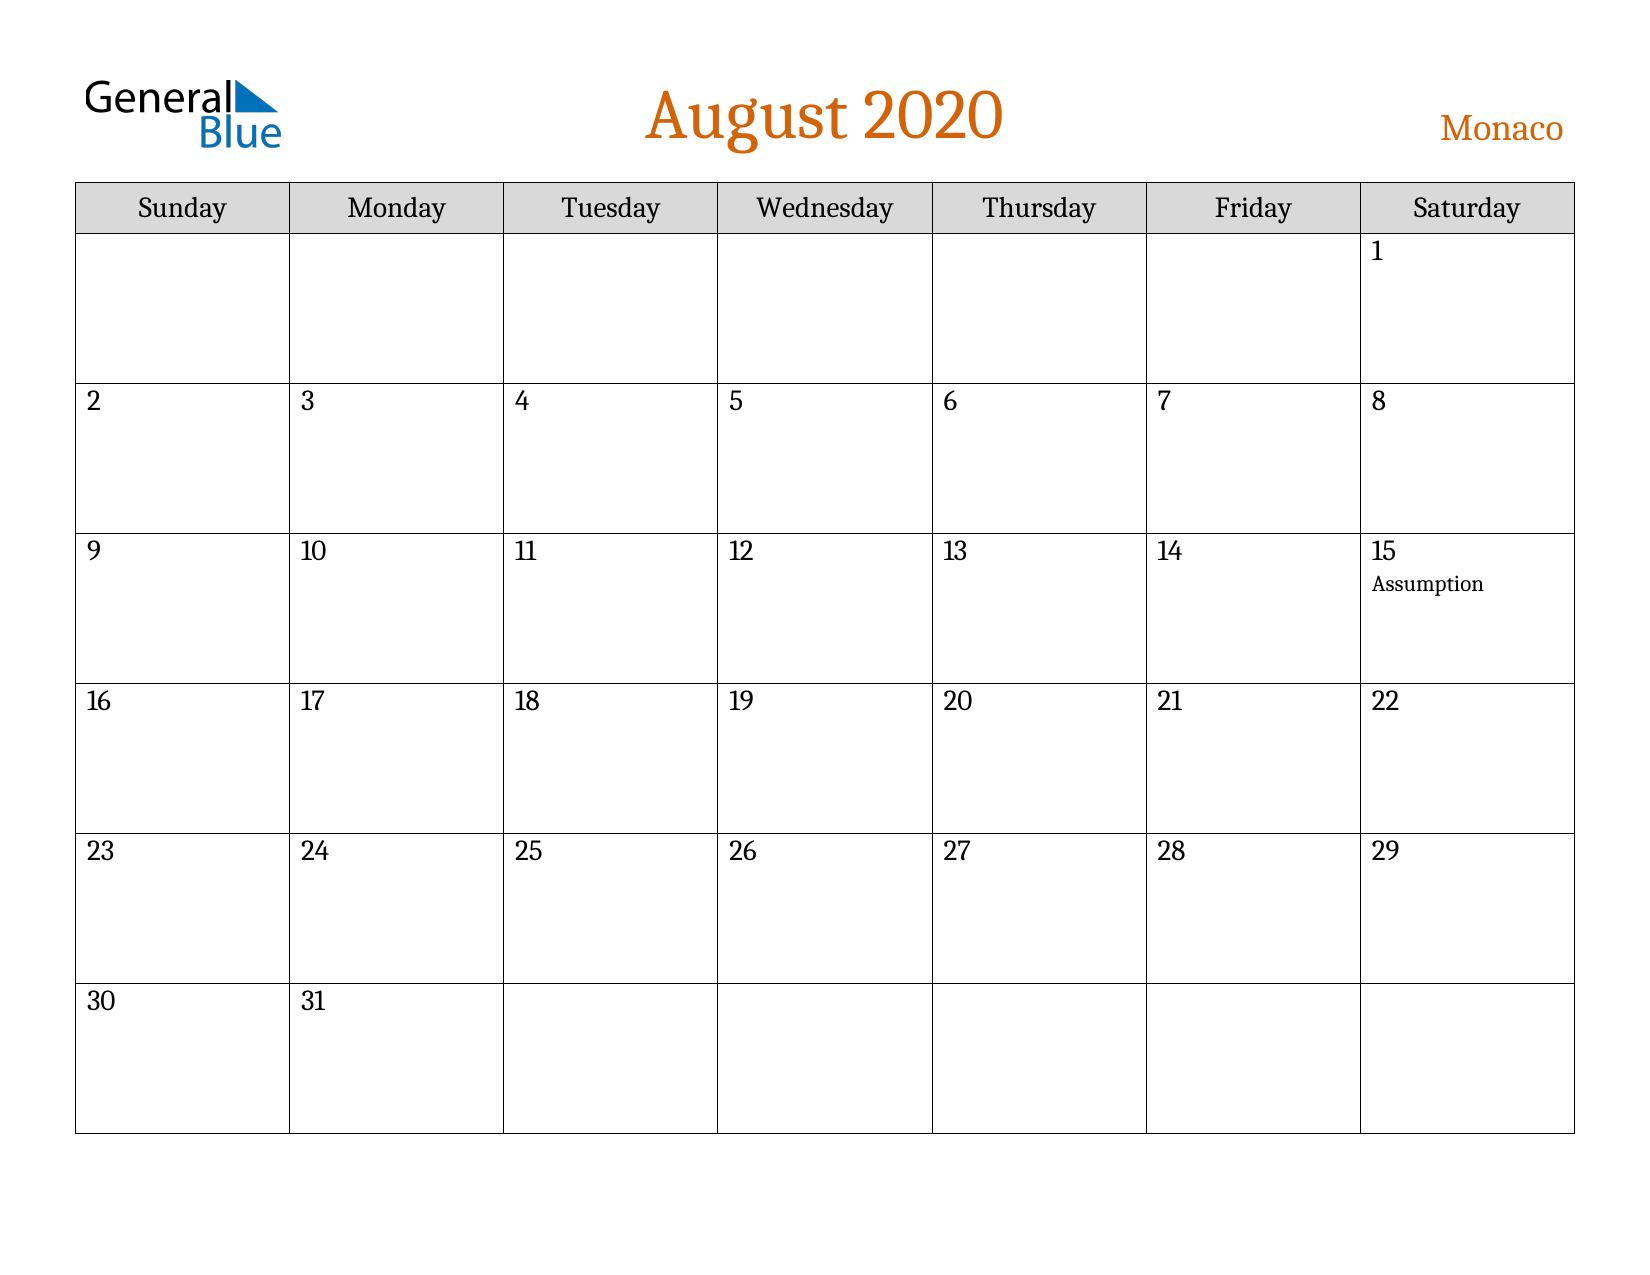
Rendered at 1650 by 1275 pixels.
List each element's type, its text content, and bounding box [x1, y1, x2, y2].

table_cell 8 [1361, 384, 1574, 420]
table_header [76, 75, 503, 182]
table_cell Tuesday [504, 183, 717, 233]
table_cell 5 [718, 384, 932, 420]
table_cell 30 [76, 984, 289, 1020]
table_cell Wednesday [718, 183, 932, 233]
table_cell [290, 234, 503, 270]
table_cell [1147, 1020, 1360, 1133]
table_cell [504, 270, 717, 383]
table_cell 29 [1361, 834, 1574, 870]
table_cell [290, 420, 503, 533]
table_cell [933, 270, 1146, 383]
table_cell [1147, 720, 1360, 833]
table_cell 18 [504, 684, 717, 720]
table_cell [504, 570, 717, 683]
table_cell [290, 1020, 503, 1133]
table_cell [718, 570, 932, 683]
table_cell 1 [1361, 234, 1574, 270]
table_cell [718, 984, 932, 1020]
table_cell 7 [1147, 384, 1360, 420]
table_cell Thursday [933, 183, 1146, 233]
table_cell 3 [290, 384, 503, 420]
table_cell 19 [718, 684, 932, 720]
table_cell 9 [76, 534, 289, 570]
table_header Monaco [1146, 75, 1574, 182]
table_cell [1147, 570, 1360, 683]
table_cell 10 [290, 534, 503, 570]
table_cell [504, 720, 717, 833]
table_cell 11 [504, 534, 717, 570]
table_cell [718, 270, 932, 383]
table_cell [76, 720, 289, 833]
table_cell [504, 984, 717, 1020]
table_cell [1361, 420, 1574, 533]
table_cell [1147, 270, 1360, 383]
table_cell 13 [933, 534, 1146, 570]
table_cell [504, 1020, 717, 1133]
table_cell [718, 870, 932, 983]
table_cell [1147, 234, 1360, 270]
table_cell [1361, 270, 1574, 383]
table_cell [1361, 870, 1574, 983]
table_cell 4 [504, 384, 717, 420]
table_cell 20 [933, 684, 1146, 720]
table_cell 17 [290, 684, 503, 720]
table_cell [933, 420, 1146, 533]
table_cell [290, 870, 503, 983]
table_cell Friday [1147, 183, 1360, 233]
table_cell [76, 570, 289, 683]
table_cell Saturday [1361, 183, 1574, 233]
table_cell 25 [504, 834, 717, 870]
table_cell 21 [1147, 684, 1360, 720]
table_cell [504, 234, 717, 270]
table_cell [1147, 984, 1360, 1020]
table_cell [76, 1020, 289, 1133]
table_cell [1147, 420, 1360, 533]
table_cell [933, 570, 1146, 683]
picture [86, 80, 281, 148]
table_cell 12 [718, 534, 932, 570]
table_cell [504, 420, 717, 533]
table_cell 24 [290, 834, 503, 870]
table_cell 31 [290, 984, 503, 1020]
table_cell [290, 570, 503, 683]
table_cell [933, 234, 1146, 270]
table_cell [933, 870, 1146, 983]
table_cell [1361, 1020, 1574, 1133]
table_cell 22 [1361, 684, 1574, 720]
table_cell [76, 234, 289, 270]
table_cell Assumption [1361, 570, 1574, 683]
table_cell 15 [1361, 534, 1574, 570]
table_header August 2020 [504, 75, 1146, 182]
table_cell [290, 720, 503, 833]
table_cell [933, 1020, 1146, 1133]
table_cell 2 [76, 384, 289, 420]
table_cell 14 [1147, 534, 1360, 570]
table_cell 16 [76, 684, 289, 720]
table_cell [933, 720, 1146, 833]
table_cell [76, 270, 289, 383]
table_cell 26 [718, 834, 932, 870]
table_cell [1361, 720, 1574, 833]
table_cell [76, 870, 289, 983]
table_cell 6 [933, 384, 1146, 420]
table_cell [718, 720, 932, 833]
table_cell [718, 1020, 932, 1133]
table_cell 23 [76, 834, 289, 870]
table_cell [504, 870, 717, 983]
table_cell [1361, 984, 1574, 1020]
table_cell 28 [1147, 834, 1360, 870]
table_cell [933, 984, 1146, 1020]
table_cell [76, 420, 289, 533]
table_cell [718, 234, 932, 270]
table_cell 27 [933, 834, 1146, 870]
table_cell Sunday [76, 183, 289, 233]
table_cell [1147, 870, 1360, 983]
table_cell [718, 420, 932, 533]
table_cell Monday [290, 183, 503, 233]
table_cell [290, 270, 503, 383]
